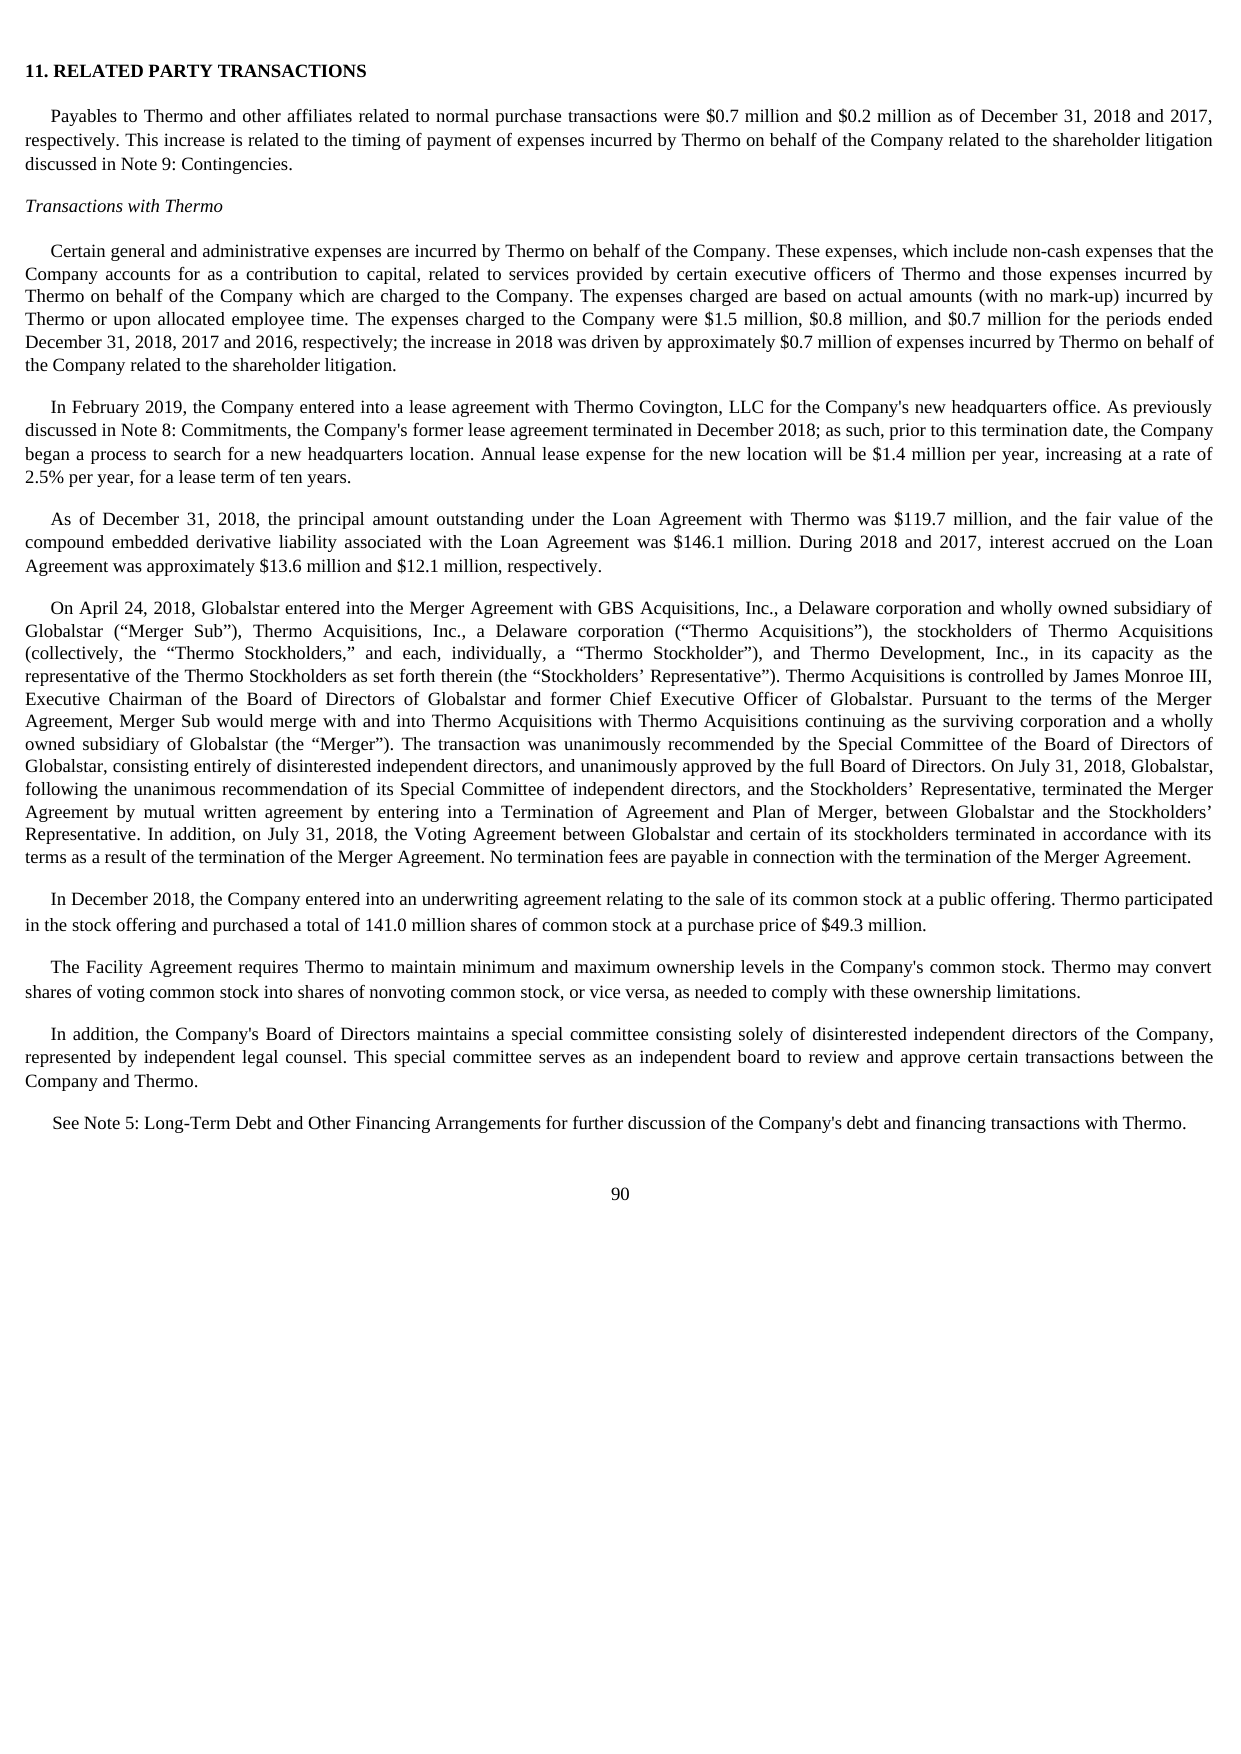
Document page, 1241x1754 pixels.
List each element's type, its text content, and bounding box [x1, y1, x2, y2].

text See Note 5: Long-Term Debt and Other Financing Arrangements for further discussion of the Company's debt and financing transactions with Thermo. [52, 1112, 1215, 1134]
text Payables to Thermo and other affiliates related to normal purchase transactions were $0.7 million and $0.2 million as of December 31, 2018 and 2017, respectively. This increase is related to the timing of payment of expenses incurred by Thermo on behalf of the Company related to the shareholder litigation discussed in Note 9: Contingencies. [25, 105, 1215, 174]
text In December 2018, the Company entered into an underwriting agreement relating to the sale of its common stock at a public offering. Thermo participated in the stock offering and purchased a total of 141.0 million shares of common stock at a purchase price of $49.3 million. [25, 888, 1215, 935]
text Certain general and administrative expenses are incurred by Thermo on behalf of the Company. These expenses, which include non-cash expenses that the Company accounts for as a contribution to capital, related to services provided by certain executive officers of Thermo and those expenses incurred by Thermo on behalf of the Company which are charged to the Company. The expenses charged are based on actual amounts (with no mark-up) incurred by Thermo or upon allocated employee time. The expenses charged to the Company were $1.5 million, $0.8 million, and $0.7 million for the periods ended December 31, 2018, 2017 and 2016, respectively; the increase in 2018 was driven by approximately $0.7 million of expenses incurred by Thermo on behalf of the Company related to the shareholder litigation. [25, 240, 1215, 375]
text 90 [25, 1182, 1215, 1204]
text Transactions with Thermo [25, 194, 1215, 216]
text On April 24, 2018, Globalstar entered into the Merger Agreement with GBS Acquisitions, Inc., a Delaware corporation and wholly owned subsidiary of Globalstar (“Merger Sub”), Thermo Acquisitions, Inc., a Delaware corporation (“Thermo Acquisitions”), the stockholders of Thermo Acquisitions (collectively, the “Thermo Stockholders,” and each, individually, a “Thermo Stockholder”), and Thermo Development, Inc., in its capacity as the representative of the Thermo Stockholders as set forth therein (the “Stockholders’ Representative”). Thermo Acquisitions is controlled by James Monroe III, Executive Chairman of the Board of Directors of Globalstar and former Chief Executive Officer of Globalstar. Pursuant to the terms of the Merger Agreement, Merger Sub would merge with and into Thermo Acquisitions with Thermo Acquisitions continuing as the surviving corporation and a wholly owned subsidiary of Globalstar (the “Merger”). The transaction was unanimously recommended by the Special Committee of the Board of Directors of Globalstar, consisting entirely of disinterested independent directors, and unanimously approved by the full Board of Directors. On July 31, 2018, Globalstar, following the unanimous recommendation of its Special Committee of independent directors, and the Stockholders’ Representative, terminated the Merger Agreement by mutual written agreement by entering into a Termination of Agreement and Plan of Merger, between Globalstar and the Stockholders’ Representative. In addition, on July 31, 2018, the Voting Agreement between Globalstar and certain of its stockholders terminated in accordance with its terms as a result of the termination of the Merger Agreement. No termination fees are payable in connection with the termination of the Merger Agreement. [25, 597, 1215, 867]
text In addition, the Company's Board of Directors maintains a special committee consisting solely of disinterested independent directors of the Company, represented by independent legal counsel. This special committee serves as an independent board to review and approve certain transactions between the Company and Thermo. [25, 1023, 1215, 1092]
text The Facility Agreement requires Thermo to maintain minimum and maximum ownership levels in the Company's common stock. Thermo may convert shares of voting common stock into shares of nonvoting common stock, or vice versa, as needed to comply with these ownership limitations. [25, 956, 1213, 1002]
text 11. RELATED PARTY TRANSACTIONS [25, 60, 1215, 82]
text As of December 31, 2018, the principal amount outstanding under the Loan Agreement with Thermo was $119.7 million, and the fair value of the compound embedded derivative liability associated with the Loan Agreement was $146.1 million. During 2018 and 2017, interest accrued on the Loan Agreement was approximately $13.6 million and $12.1 million, respectively. [25, 508, 1215, 577]
text In February 2019, the Company entered into a lease agreement with Thermo Covington, LLC for the Company's new headquarters office. As previously discussed in Note 8: Commitments, the Company's former lease agreement terminated in December 2018; as such, prior to this termination date, the Company began a process to search for a new headquarters location. Annual lease expense for the new location will be $1.4 million per year, increasing at a rate of 2.5% per year, for a lease term of ten years. [25, 396, 1215, 487]
